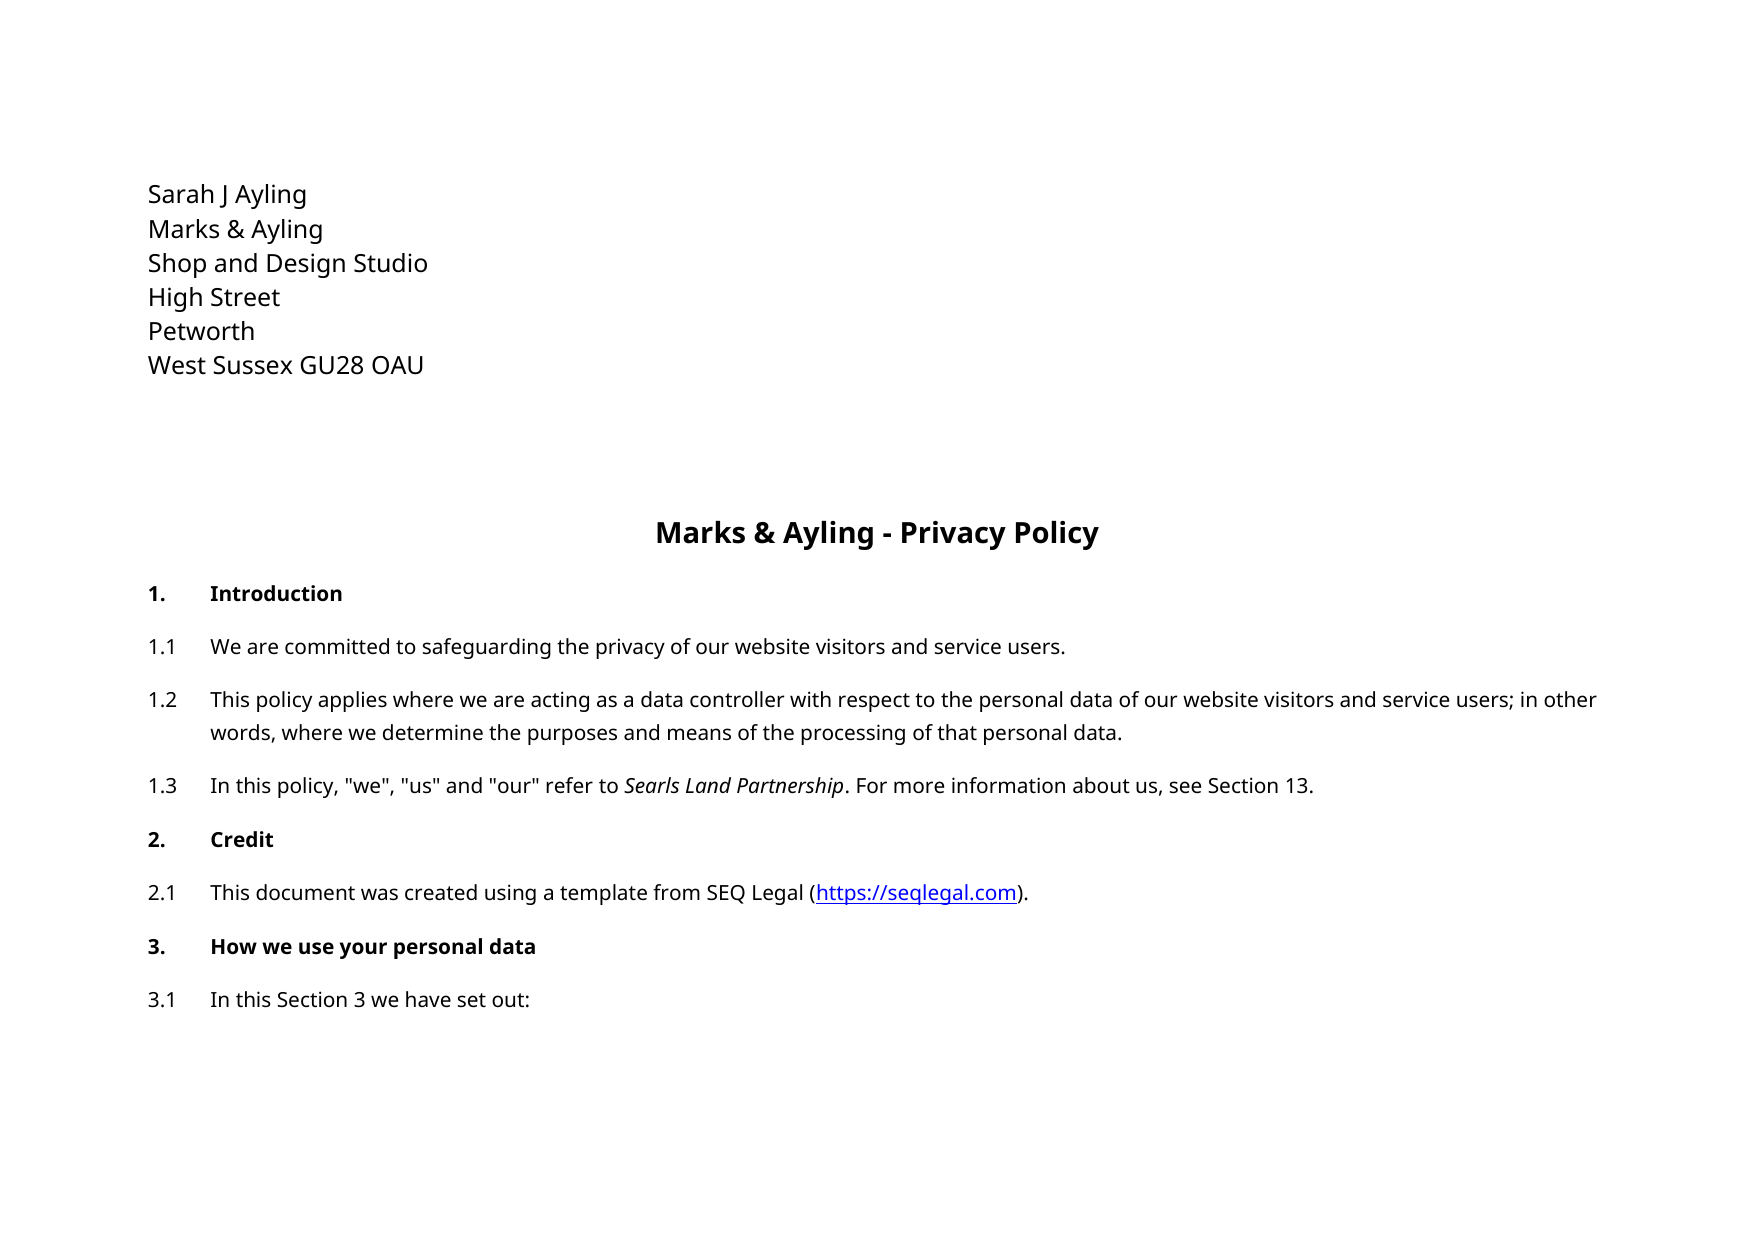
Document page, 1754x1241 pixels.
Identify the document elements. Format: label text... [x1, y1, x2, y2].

text 1.1 We are committed to safeguarding the privacy of our website visitors and service users. [148, 632, 1606, 661]
subtitle 2. Credit [148, 825, 1606, 853]
subtitle 3. How we use your personal data [148, 932, 1606, 960]
text 2.1 This document was created using a template from SEQ Legal (https://seqlegal.com). [148, 878, 1606, 907]
text 1.3 In this policy, "we", "us" and "our" refer to Searls Land Partnership. For more information about us, see Section 13. [148, 772, 1606, 800]
text 3.1 In this Section 3 we have set out: [148, 985, 1606, 1014]
subtitle 1. Introduction [148, 579, 1606, 607]
text Sarah J Ayling Marks & Ayling Shop and Design Studio High Street Petworth West Sussex GU28 OAU [148, 177, 1606, 382]
text Marks & Ayling - Privacy Policy [148, 512, 1606, 552]
text 1.2 This policy applies where we are acting as a data controller with respect to the personal data of our website visitors and service users; in other words, where we determine the purposes and means of the processing of that personal data. [148, 686, 1606, 747]
